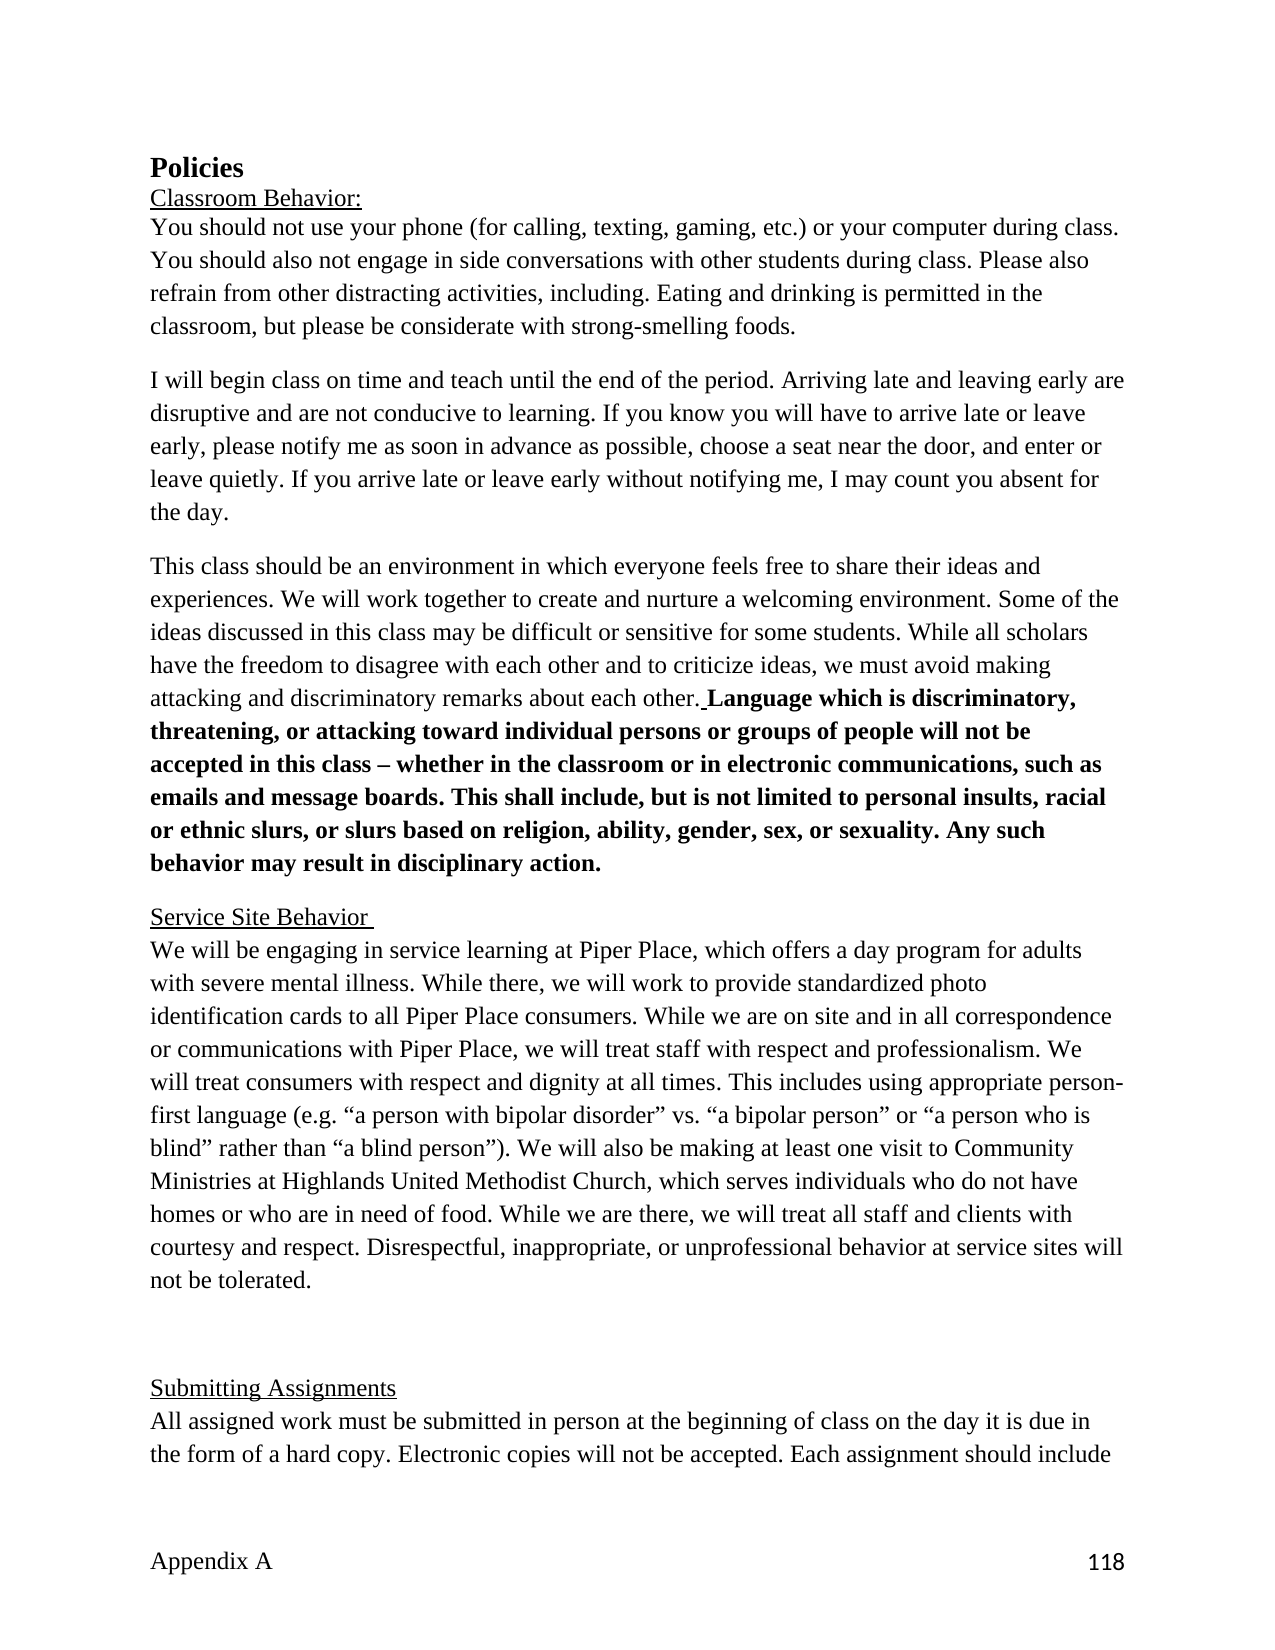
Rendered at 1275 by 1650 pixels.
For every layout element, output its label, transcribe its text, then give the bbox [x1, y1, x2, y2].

text I will begin class on time and teach until the end of the period. Arriving late and leaving early are disruptive and are not conducive to learning. If you know you will have to arrive late or leave early, please notify me as soon in advance as possible, choose a seat near the door, and enter or leave quietly. If you arrive late or leave early without notifying me, I may count you absent for the day. [150, 365, 1125, 526]
text This class should be an environment in which everyone feels free to share their ideas and experiences. We will work together to create and nurture a welcoming environment. Some of the ideas discussed in this class may be difficult or sensitive for some students. While all scholars have the freedom to disagree with each other and to criticize ideas, we must avoid making attacking and discriminatory remarks about each other. Language which is discriminatory, threatening, or attacking toward individual persons or groups of people will not be accepted in this class – whether in the classroom or in electronic communications, such as emails and message boards. This shall include, but is not limited to personal insults, racial or ethnic slurs, or slurs based on religion, ability, gender, sex, or sexuality. Any such behavior may result in disciplinary action. [150, 551, 1125, 877]
text Policies [150, 150, 1125, 183]
text Service Site Behavior We will be engaging in service learning at Piper Place, which offers a day program for adults with severe mental illness. While there, we will work to provide standardized photo identification cards to all Piper Place consumers. While we are on site and in all correspondence or communications with Piper Place, we will treat staff with respect and professionalism. We will treat consumers with respect and dignity at all times. This includes using appropriate person-first language (e.g. “a person with bipolar disorder” vs. “a bipolar person” or “a person who is blind” rather than “a blind person”). We will also be making at least one visit to Community Ministries at Highlands United Methodist Church, which serves individuals who do not have homes or who are in need of food. While we are there, we will treat all staff and clients with courtesy and respect. Disrespectful, inappropriate, or unprofessional behavior at service sites will not be tolerated. [150, 902, 1125, 1294]
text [150, 1373, 1125, 1468]
text Classroom Behavior: [150, 183, 1125, 212]
text You should not use your phone (for calling, texting, gaming, etc.) or your computer during class. You should also not engage in side conversations with other students during class. Please also refrain from other distracting activities, including. Eating and drinking is permitted in the classroom, but please be considerate with strong-smelling foods. [150, 212, 1125, 340]
